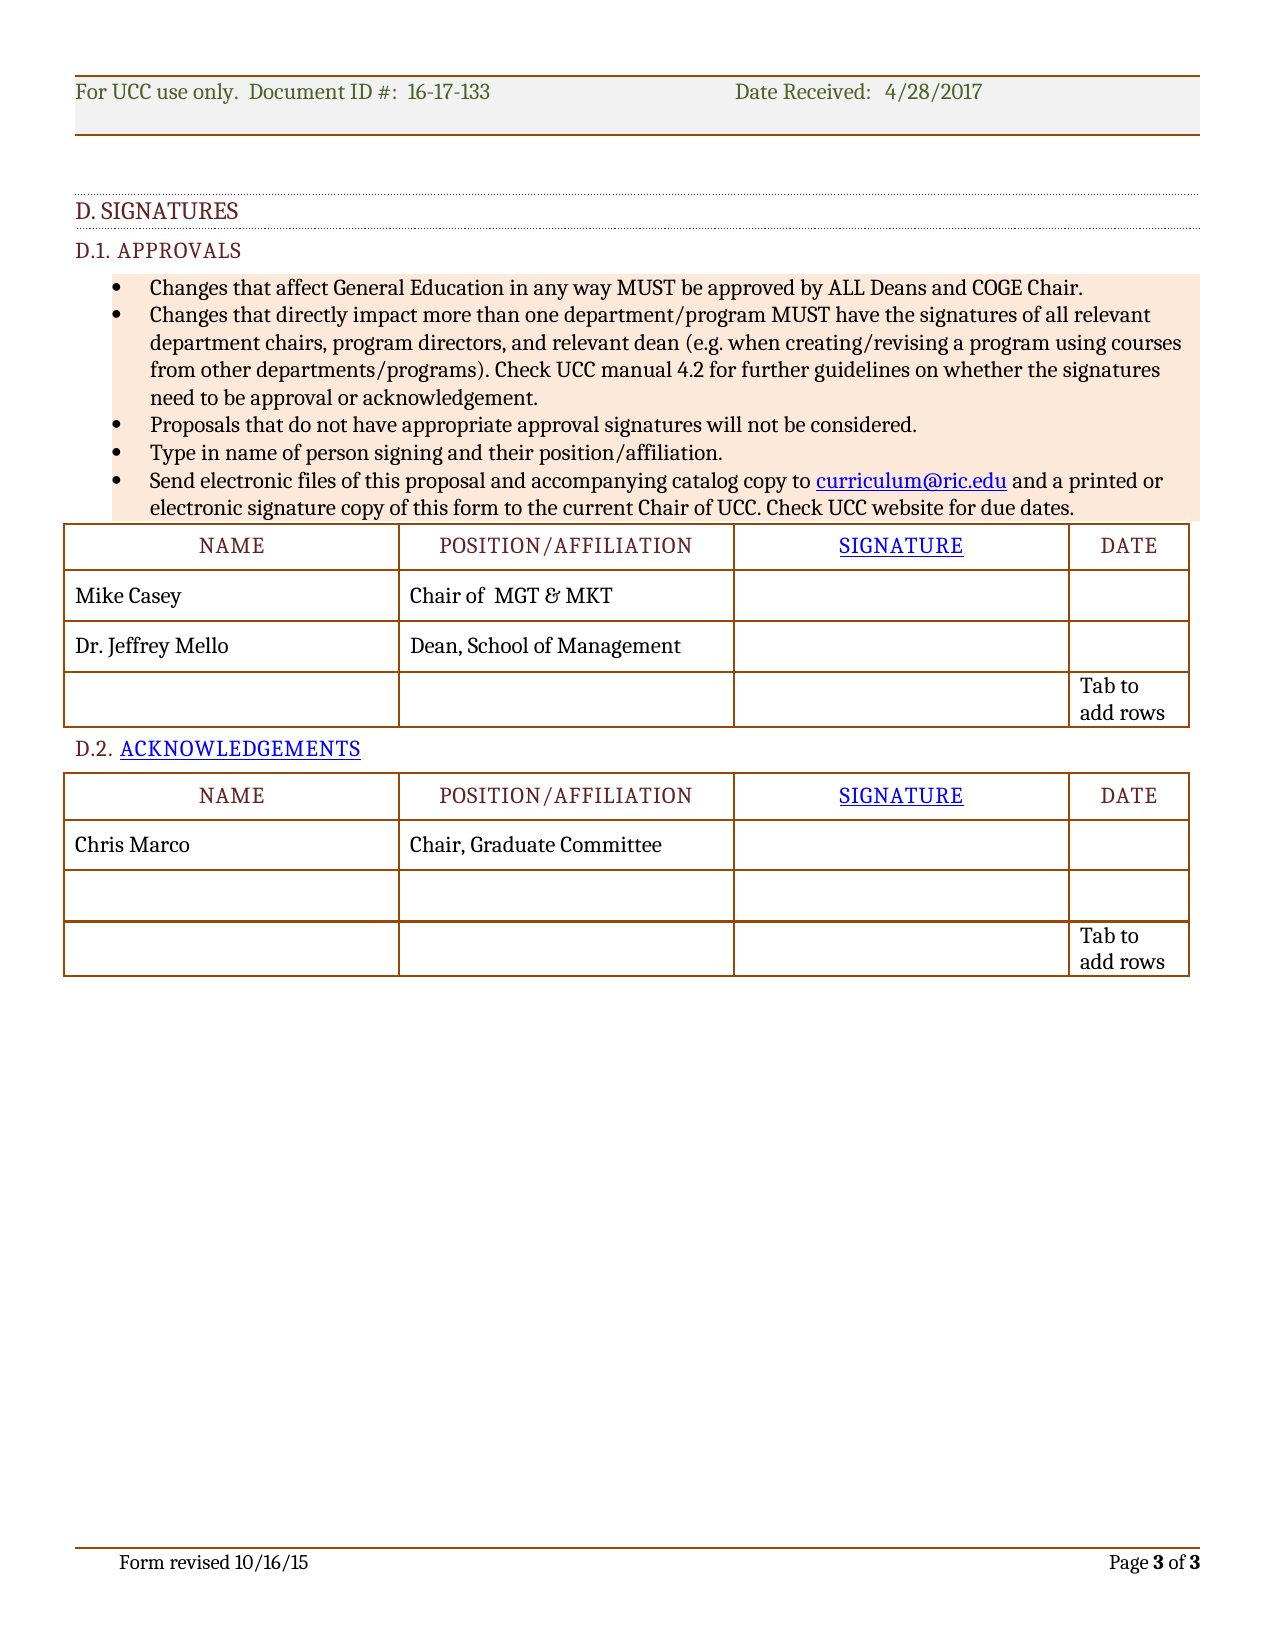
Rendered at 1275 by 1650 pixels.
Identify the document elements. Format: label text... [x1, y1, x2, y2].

table_cell [735, 673, 1068, 726]
table_cell [735, 821, 1068, 869]
table_header Name [65, 525, 398, 569]
table_cell [1070, 821, 1188, 869]
table_header Date [1070, 774, 1188, 818]
list Changes that affect General Education in any way MUST be approved by ALL Deans and COGE Chair. [112, 274, 1200, 301]
table_cell Chris Marco [65, 821, 398, 869]
table_header Signature [735, 525, 1068, 569]
list Send electronic files of this proposal and accompanying catalog copy to curriculum@ric.edu and a printed or electronic signature copy of this form to the current Chair of UCC. Check UCC website for due dates. [112, 467, 1200, 521]
table_cell [1070, 571, 1188, 620]
table_header Signature [735, 774, 1068, 818]
table_header Position/affiliation [400, 774, 733, 818]
subtitle D.1. Approvals [75, 238, 1200, 265]
table_cell [1070, 871, 1188, 920]
table_header Name [65, 774, 398, 818]
table_cell [400, 923, 733, 975]
table_header Date [1070, 525, 1188, 569]
table_cell [400, 673, 733, 726]
subtitle D. Signatures [75, 194, 1200, 229]
table_cell Chair of MGT & MKT [400, 571, 733, 620]
table_header Position/affiliation [400, 525, 733, 569]
table_cell Tab to add rows [1070, 673, 1188, 726]
table_cell [735, 871, 1068, 920]
list Type in name of person signing and their position/affiliation. [112, 440, 1200, 466]
table_cell [65, 923, 398, 975]
table_cell Dean, School of Management [400, 622, 733, 671]
list Changes that directly impact more than one department/program MUST have the signatures of all relevant department chairs, program directors, and relevant dean (e.g. when creating/revising a program using courses from other departments/programs). Check UCC manual 4.2 for further guidelines on whether the signatures need to be approval or acknowledgement. [112, 302, 1200, 411]
table_cell Dr. Jeffrey Mello [65, 622, 398, 671]
table_cell [1070, 622, 1188, 671]
table_cell Chair, Graduate Committee [400, 821, 733, 869]
subtitle D.2. Acknowledgements [75, 736, 1200, 762]
table_cell [735, 622, 1068, 671]
table_cell Tab to add rows [1070, 923, 1188, 975]
table_cell [735, 923, 1068, 975]
list Proposals that do not have appropriate approval signatures will not be considered. [112, 412, 1200, 439]
table_cell [735, 571, 1068, 620]
table_cell [65, 673, 398, 726]
table_cell Mike Casey [65, 571, 398, 620]
table_cell [65, 871, 398, 920]
table_cell [400, 871, 733, 920]
